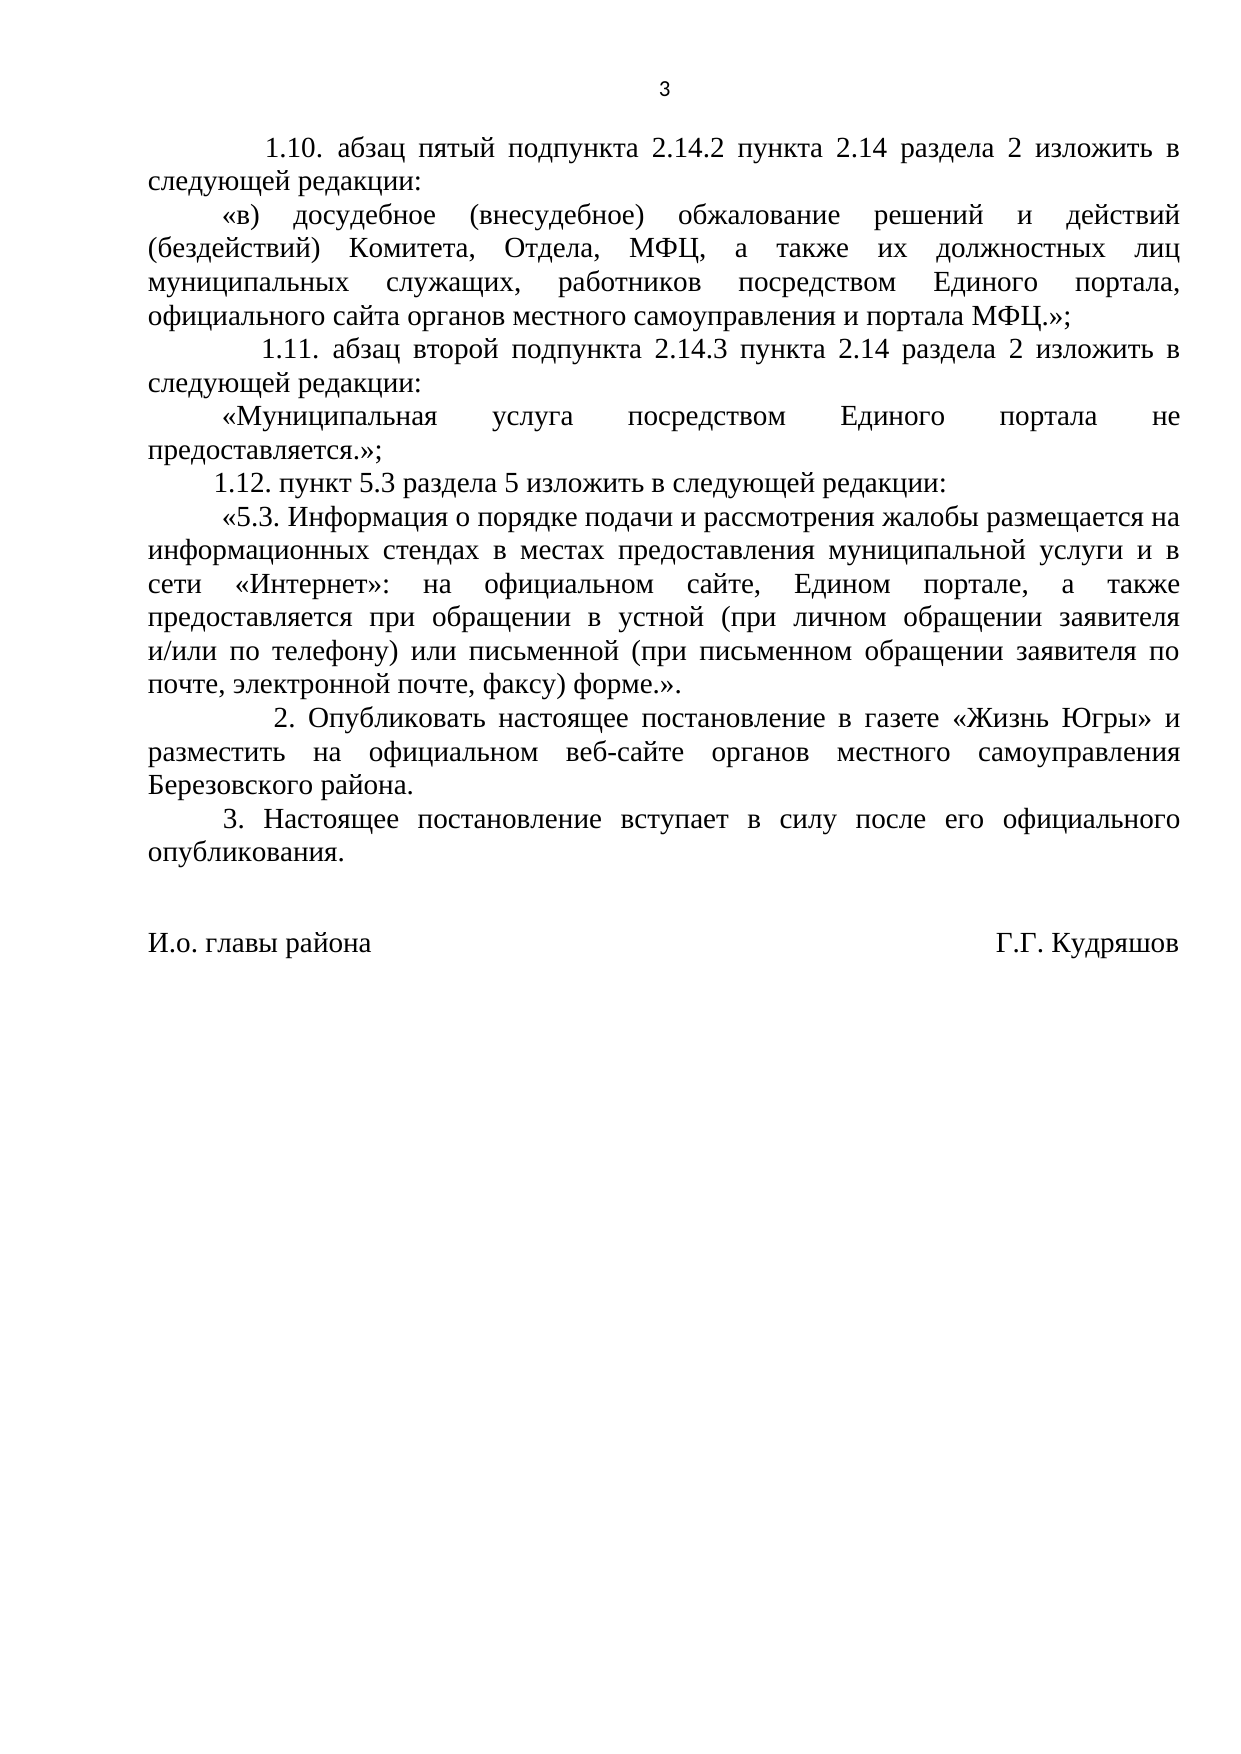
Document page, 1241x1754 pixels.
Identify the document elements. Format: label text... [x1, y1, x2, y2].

text «в) досудебное (внесудебное) обжалование решений и действий (бездействий) Комитета, Отдела, МФЦ, а также их должностных лиц муниципальных служащих, работников посредством Единого портала, официального сайта органов местного самоуправления и портала МФЦ.»; [148, 197, 1181, 331]
text И.о. главы района Г.Г. Кудряшов [148, 925, 1181, 959]
text «5.3. Информация о порядке подачи и рассмотрения жалобы размещается на информационных стендах в местах предоставления муниципальной услуги и в сети «Интернет»: на официальном сайте, Едином портале, а также предоставляется при обращении в устной (при личном обращении заявителя и/или по телефону) или письменной (при письменном обращении заявителя по почте, электронной почте, факсу) форме.». [148, 499, 1181, 700]
text 1.11. абзац второй подпункта 2.14.3 пункта 2.14 раздела 2 изложить в следующей редакции: [148, 331, 1181, 398]
text 1.12. пункт 5.3 раздела 5 изложить в следующей редакции: [148, 465, 1181, 499]
text 2. Опубликовать настоящее постановление в газете «Жизнь Югры» и разместить на официальном веб-сайте органов местного самоуправления Березовского района. [148, 700, 1181, 801]
text 1.10. абзац пятый подпункта 2.14.2 пункта 2.14 раздела 2 изложить в следующей редакции: [148, 130, 1181, 197]
text 3. Настоящее постановление вступает в силу после его официального опубликования. [148, 801, 1181, 868]
text «Муниципальная услуга посредством Единого портала не предоставляется.»; [148, 398, 1181, 465]
